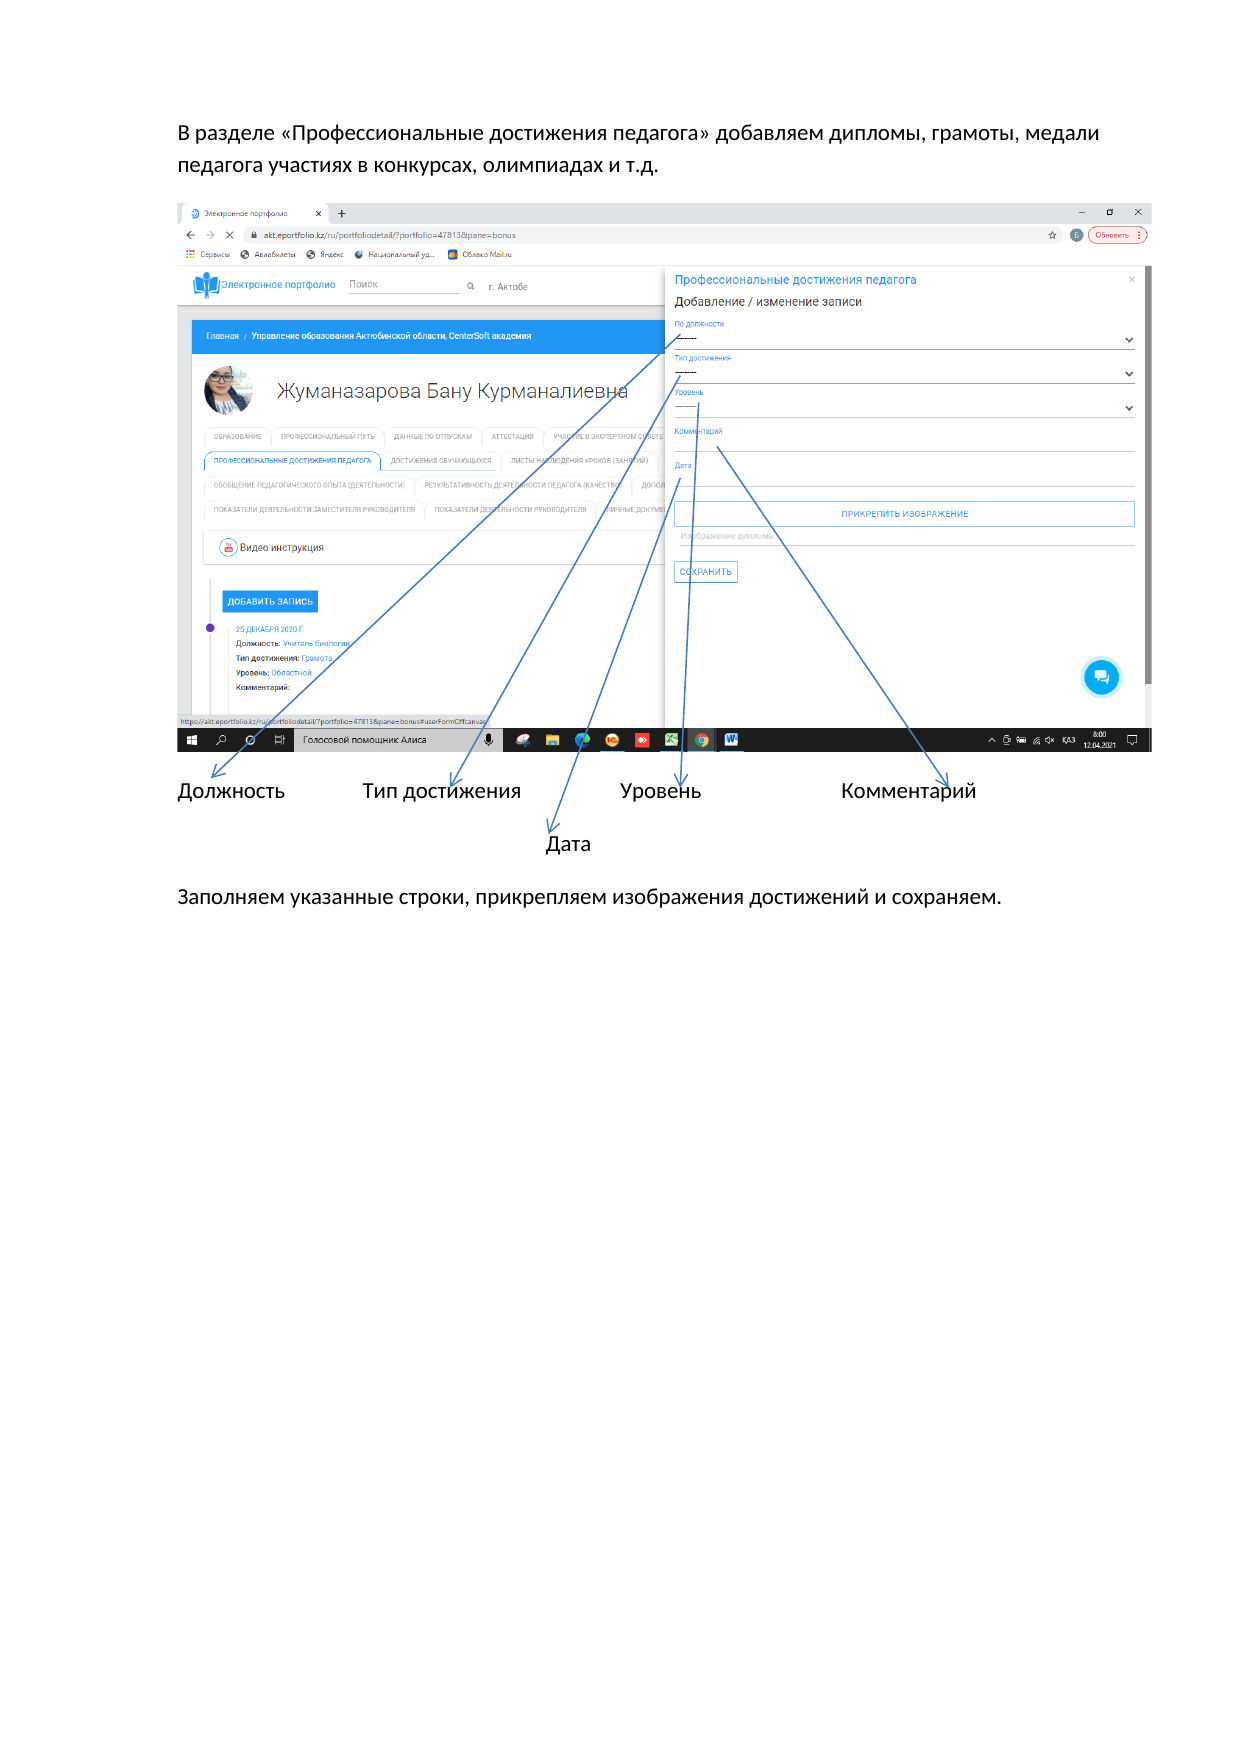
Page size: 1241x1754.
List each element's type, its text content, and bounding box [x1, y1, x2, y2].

text В разделе «Профессиональные достижения педагога» добавляем дипломы, грамоты, медали педагога участиях в конкурсах, олимпиадах и т.д. [177, 118, 1152, 178]
text Должность Тип достижения Уровень Комментарий [177, 776, 568, 804]
text Должность Тип достижения Уровень Комментарий [561, 776, 1152, 804]
picture [177, 203, 1152, 752]
text Дата [177, 829, 1152, 857]
text Заполняем указанные строки, прикрепляем изображения достижений и сохраняем. [177, 882, 1152, 911]
